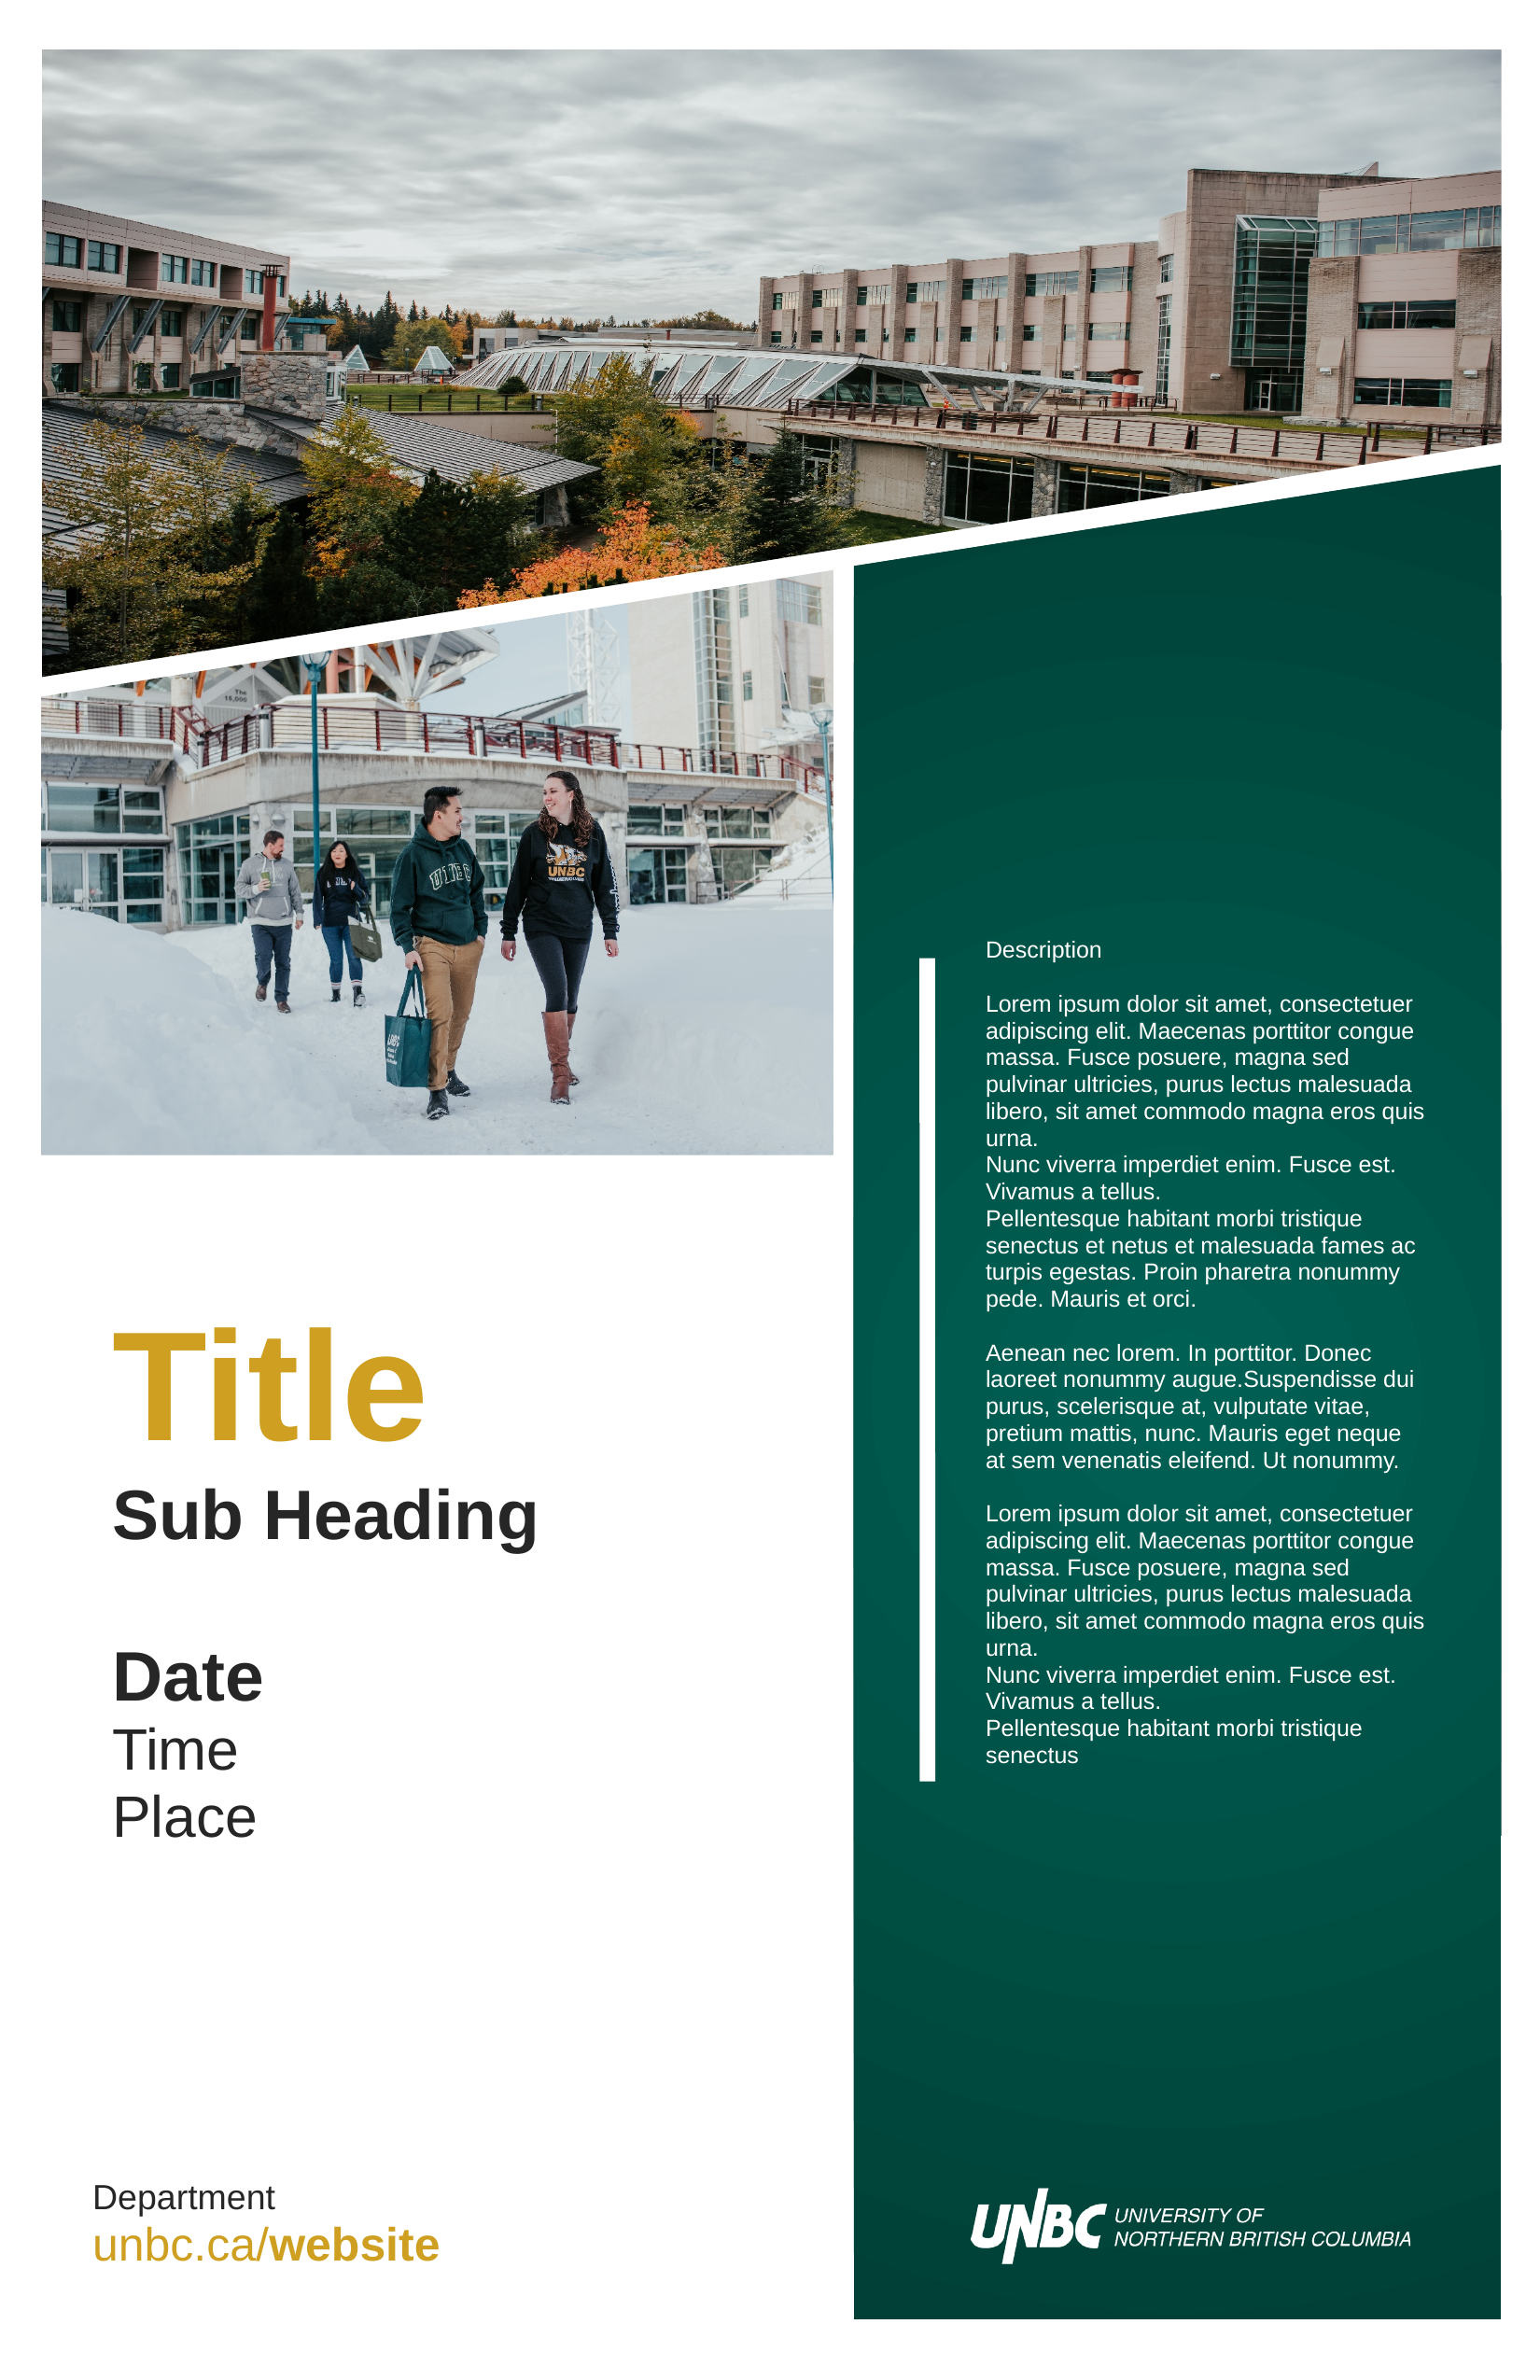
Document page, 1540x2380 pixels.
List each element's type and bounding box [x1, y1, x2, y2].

picture [41, 569, 833, 1155]
picture [42, 49, 1502, 678]
picture [971, 2188, 1411, 2264]
